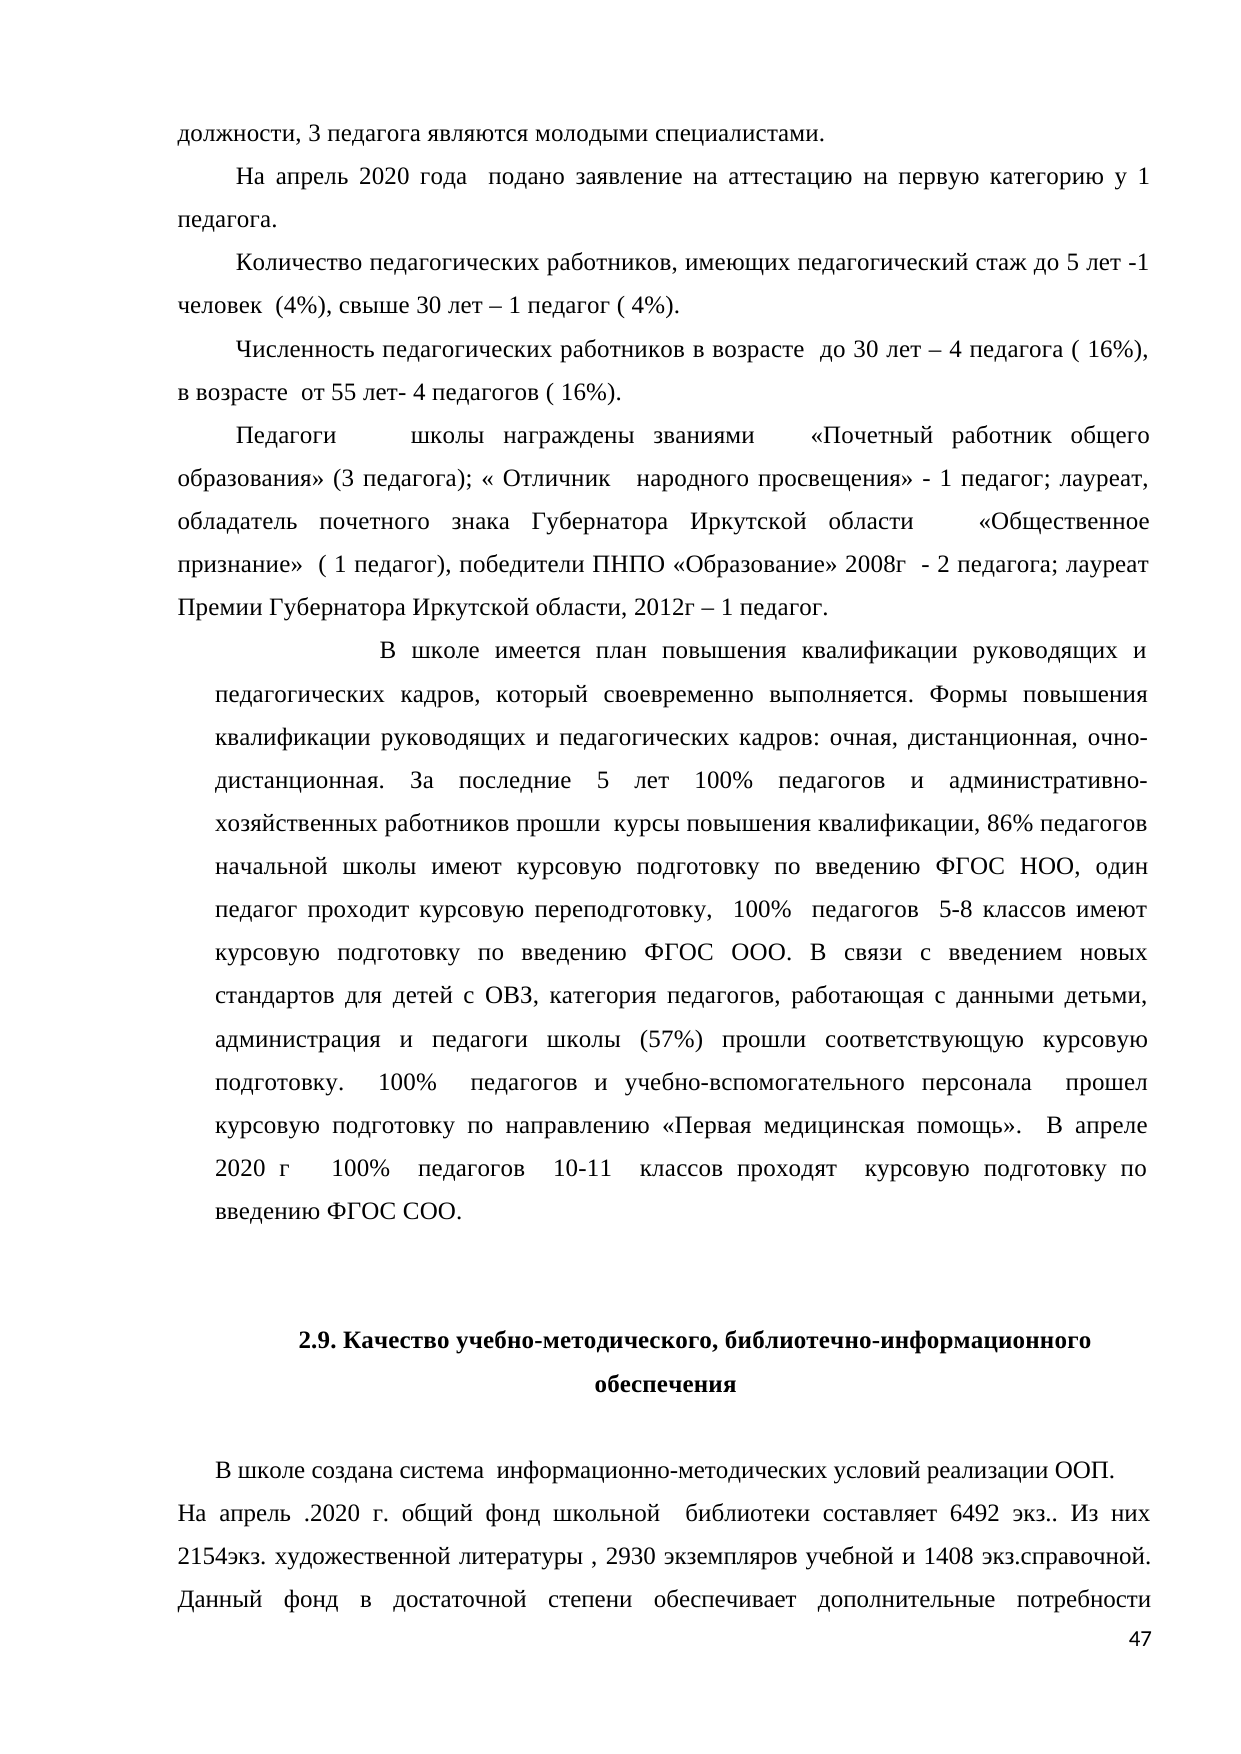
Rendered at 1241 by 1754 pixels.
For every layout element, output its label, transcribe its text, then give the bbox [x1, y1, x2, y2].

text Педагоги школы награждены званиями «Почетный работник общего образования» (3 педагога); « Отличник народного просвещения» - 1 педагог; лауреат, обладатель почетного знака Губернатора Иркутской области «Общественное признание» ( 1 педагог), победители ПНПО «Образование» 2008г - 2 педагога; лауреат Премии Губернатора Иркутской области, 2012г – 1 педагог. [177, 420, 1152, 621]
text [177, 118, 1152, 147]
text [177, 1498, 1152, 1613]
text 2.9. Качество учебно-методического, библиотечно-информационного обеспечения [179, 1326, 1152, 1397]
text Количество педагогических работников, имеющих педагогический стаж до 5 лет -1 человек (4%), свыше 30 лет – 1 педагог ( 4%). [177, 247, 1152, 319]
text Численность педагогических работников в возрасте до 30 лет – 4 педагога ( 16%), в возрасте от 55 лет- 4 педагогов ( 16%). [177, 334, 1152, 406]
text На апрель 2020 года подано заявление на аттестацию на первую категорию у 1 педагога. [177, 161, 1152, 233]
text В школе имеется план повышения квалификации руководящих и педагогических кадров, который своевременно выполняется. Формы повышения квалификации руководящих и педагогических кадров: очная, дистанционная, очно-дистанционная. За последние 5 лет 100% педагогов и административно-хозяйственных работников прошли курсы повышения квалификации, 86% педагогов начальной школы имеют курсовую подготовку по введению ФГОС НОО, один педагог проходит курсовую переподготовку, 100% педагогов 5-8 классов имеют курсовую подготовку по введению ФГОС ООО. В связи с введением новых стандартов для детей с ОВЗ, категория педагогов, работающая с данными детьми, администрация и педагоги школы (57%) прошли соответствующую курсовую подготовку. 100% педагогов и учебно-вспомогательного персонала прошел курсовую подготовку по направлению «Первая медицинская помощь». В апреле 2020 г 100% педагогов 10-11 классов проходят курсовую подготовку по введению ФГОС СОО. [215, 636, 1149, 1225]
text В школе создана система информационно-методических условий реализации ООП. [177, 1455, 1152, 1484]
